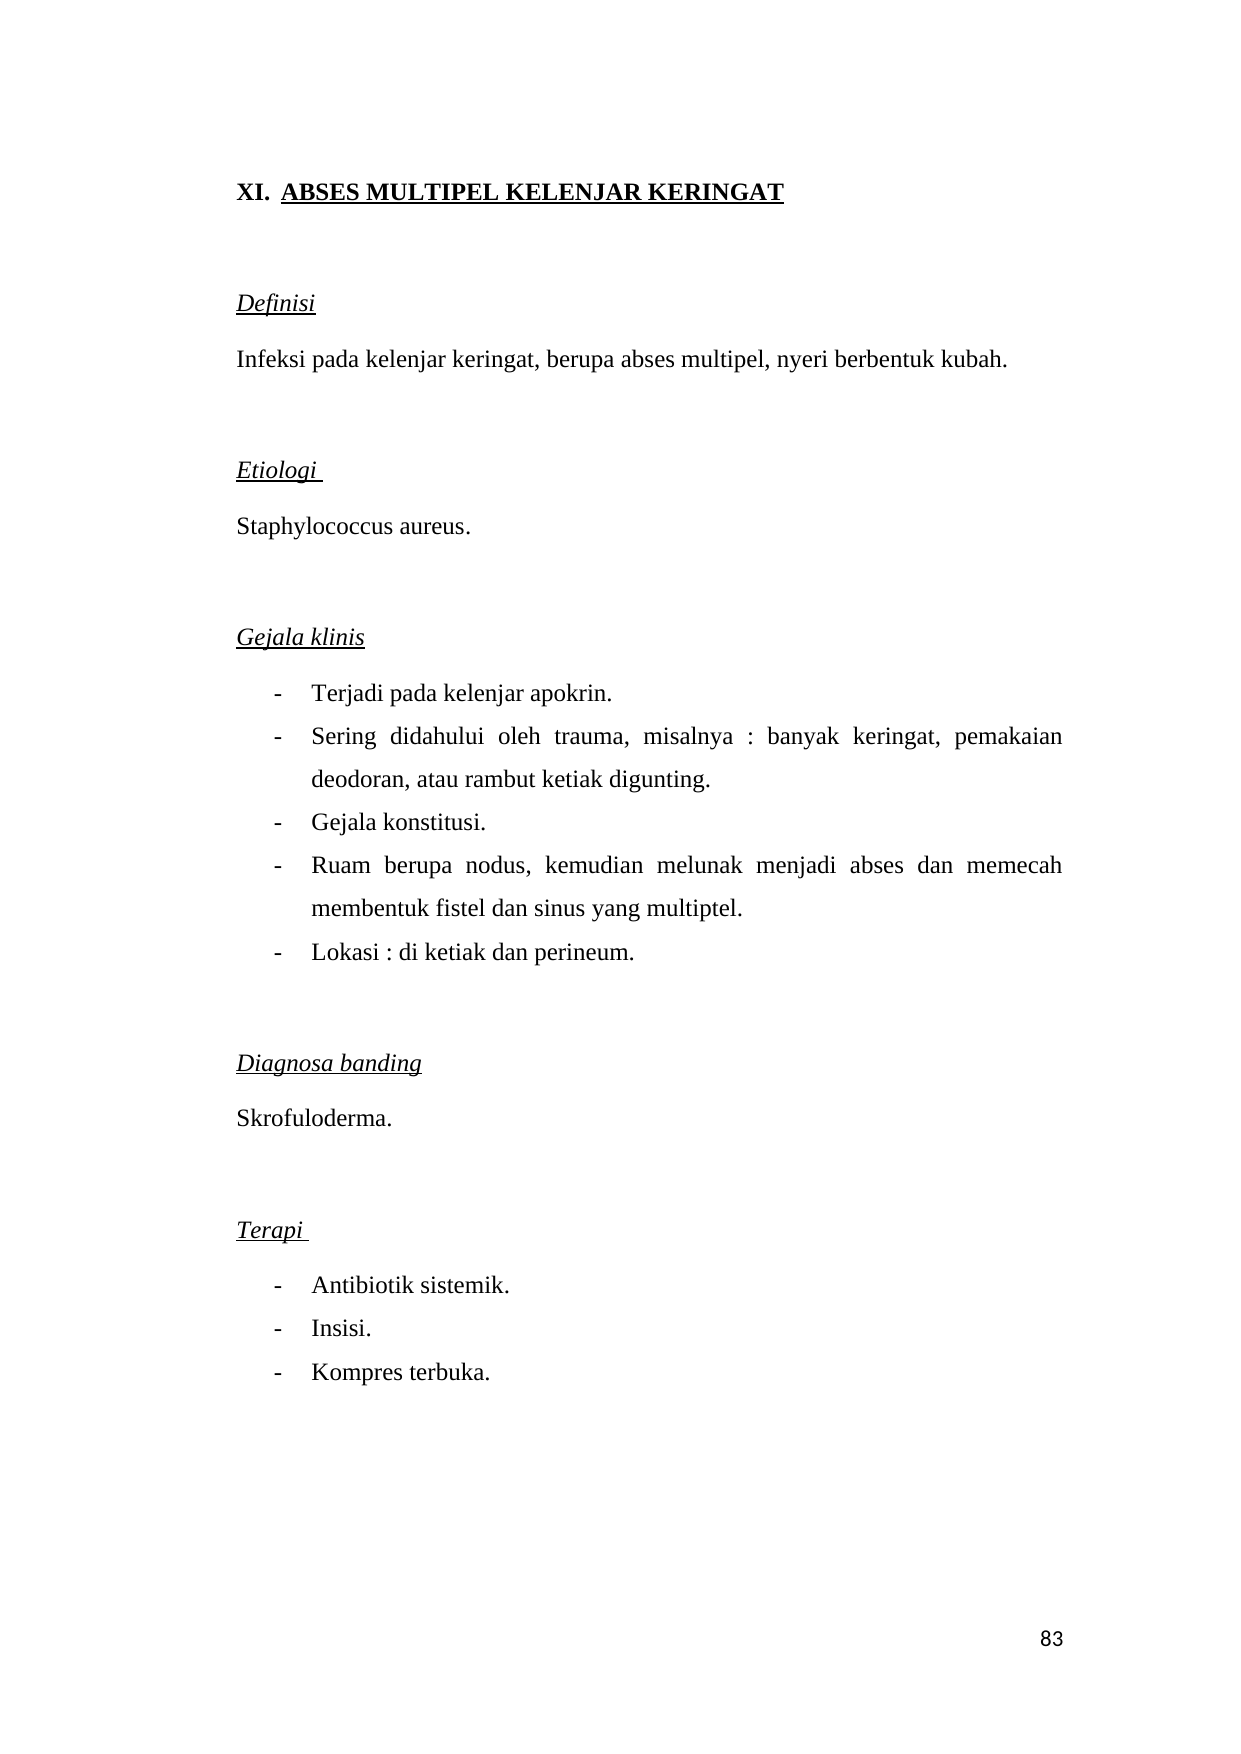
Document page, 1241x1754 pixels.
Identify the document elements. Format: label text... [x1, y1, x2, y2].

list ABSES MULTIPEL KELENJAR KERINGAT [236, 177, 1063, 206]
text Diagnosa banding [236, 1048, 1063, 1077]
list Kompres terbuka. [274, 1357, 1063, 1385]
list Lokasi : di ketiak dan perineum. [274, 937, 1063, 965]
text Skrofuloderma. [236, 1103, 1063, 1132]
text Etiologi [236, 455, 1063, 484]
list Terjadi pada kelenjar apokrin. [274, 678, 1063, 707]
list Gejala konstitusi. [274, 807, 1063, 836]
text Terapi [236, 1215, 1063, 1243]
text Infeksi pada kelenjar keringat, berupa abses multipel, nyeri berbentuk kubah. [236, 344, 1063, 373]
list Insisi. [274, 1313, 1063, 1342]
text Staphylococcus aureus. [236, 511, 1063, 540]
text Definisi [236, 288, 1063, 317]
list Sering didahului oleh trauma, misalnya : banyak keringat, pemakaian deodoran, atau rambut ketiak digunting. [274, 721, 1063, 793]
text Gejala klinis [236, 622, 1063, 651]
list Antibiotik sistemik. [274, 1270, 1063, 1299]
list Ruam berupa nodus, kemudian melunak menjadi abses dan memecah membentuk fistel dan sinus yang multiptel. [274, 850, 1063, 922]
